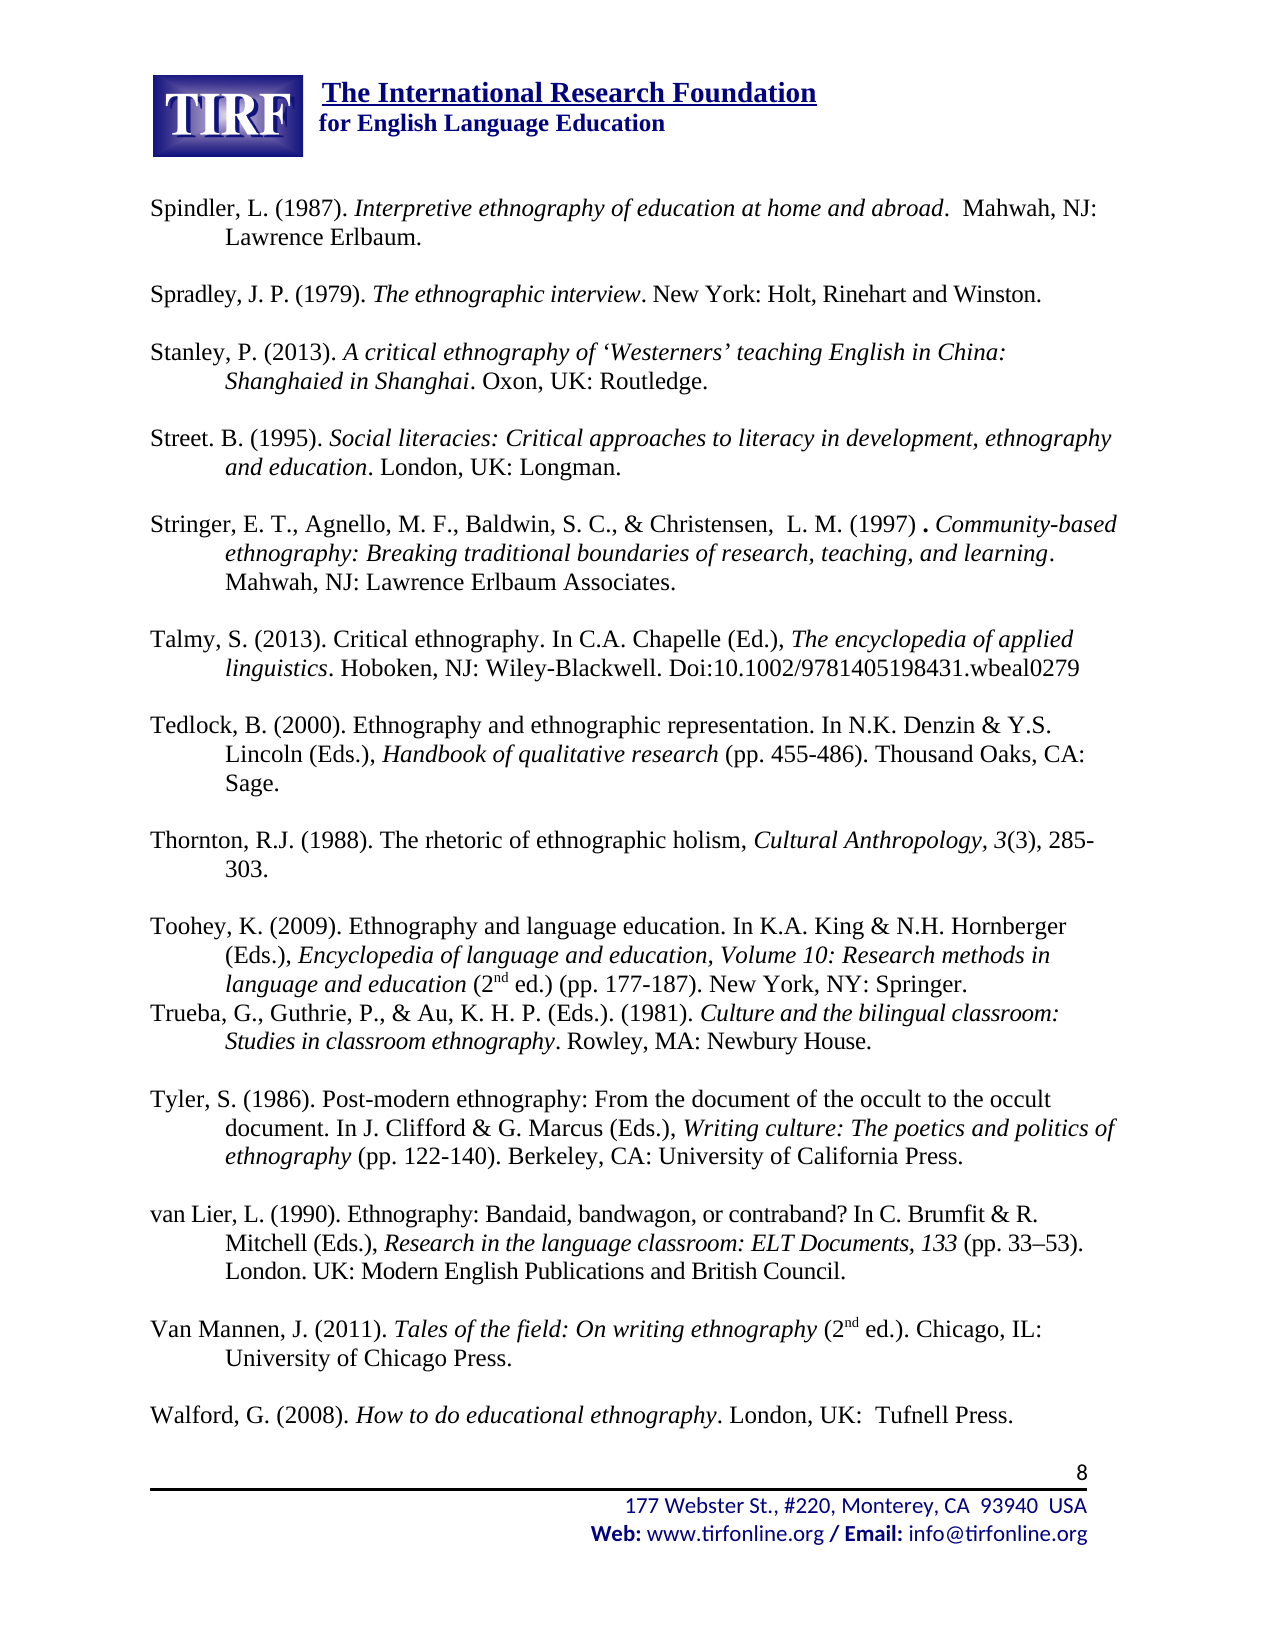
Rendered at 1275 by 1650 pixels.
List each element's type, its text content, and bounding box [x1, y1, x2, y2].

text Talmy, S. (2013). Critical ethnography. In C.A. Chapelle (Ed.), The encyclopedia of applied linguistics. Hoboken, NJ: Wiley-Blackwell. Doi:10.1002/9781405198431.wbeal0279 [150, 624, 1125, 681]
text van Lier, L. (1990). Ethnography: Bandaid, bandwagon, or contraband? In C. Brumfit & R. Mitchell (Eds.), Research in the language classroom: ELT Documents, 133 (pp. 33–53). London. UK: Modern English Publications and British Council. [150, 1199, 1125, 1285]
subtitle Stringer, E. T., Agnello, M. F., Baldwin, S. C., & Christensen, L. M. (1997) . Community-based ethnography: Breaking traditional boundaries of research, teaching, and learning. Mahwah, NJ: Lawrence Erlbaum Associates. [150, 509, 1125, 596]
subtitle Street. B. (1995). Social literacies: Critical approaches to literacy in development, ethnography and education. London, UK: Longman. [150, 423, 1125, 481]
text Thornton, R.J. (1988). The rhetoric of ethnographic holism, Cultural Anthropology, 3(3), 285-303. [150, 825, 1125, 883]
text Van Mannen, J. (2011). Tales of the field: On writing ethnography (2nd ed.). Chicago, IL: University of Chicago Press. [150, 1314, 1125, 1371]
text Toohey, K. (2009). Ethnography and language education. In K.A. King & N.H. Hornberger (Eds.), Encyclopedia of language and education, Volume 10: Research methods in language and education (2nd ed.) (pp. 177-187). New York, NY: Springer. [150, 911, 1125, 998]
text Tyler, S. (1986). Post-modern ethnography: From the document of the occult to the occult document. In J. Clifford & G. Marcus (Eds.), Writing culture: The poetics and politics of ethnography (pp. 122-140). Berkeley, CA: University of California Press. [150, 1084, 1125, 1170]
subtitle Spindler, L. (1987). Interpretive ethnography of education at home and abroad. Mahwah, NJ: Lawrence Erlbaum. [150, 193, 1125, 251]
text Tedlock, B. (2000). Ethnography and ethnographic representation. In N.K. Denzin & Y.S. Lincoln (Eds.), Handbook of qualitative research (pp. 455-486). Thousand Oaks, CA: Sage. [150, 710, 1125, 796]
text Spradley, J. P. (1979). The ethnographic interview. New York: Holt, Rinehart and Winston. [150, 279, 1125, 308]
subtitle Walford, G. (2008). How to do educational ethnography. London, UK: Tufnell Press. [150, 1400, 1125, 1429]
picture [153, 75, 304, 157]
text Stanley, P. (2013). A critical ethnography of ‘Westerners’ teaching English in China: Shanghaied in Shanghai. Oxon, UK: Routledge. [150, 337, 1125, 394]
subtitle Trueba, G., Guthrie, P., & Au, K. H. P. (Eds.). (1981). Culture and the bilingual classroom: Studies in classroom ethnography. Rowley, MA: Newbury House. [150, 998, 1125, 1055]
